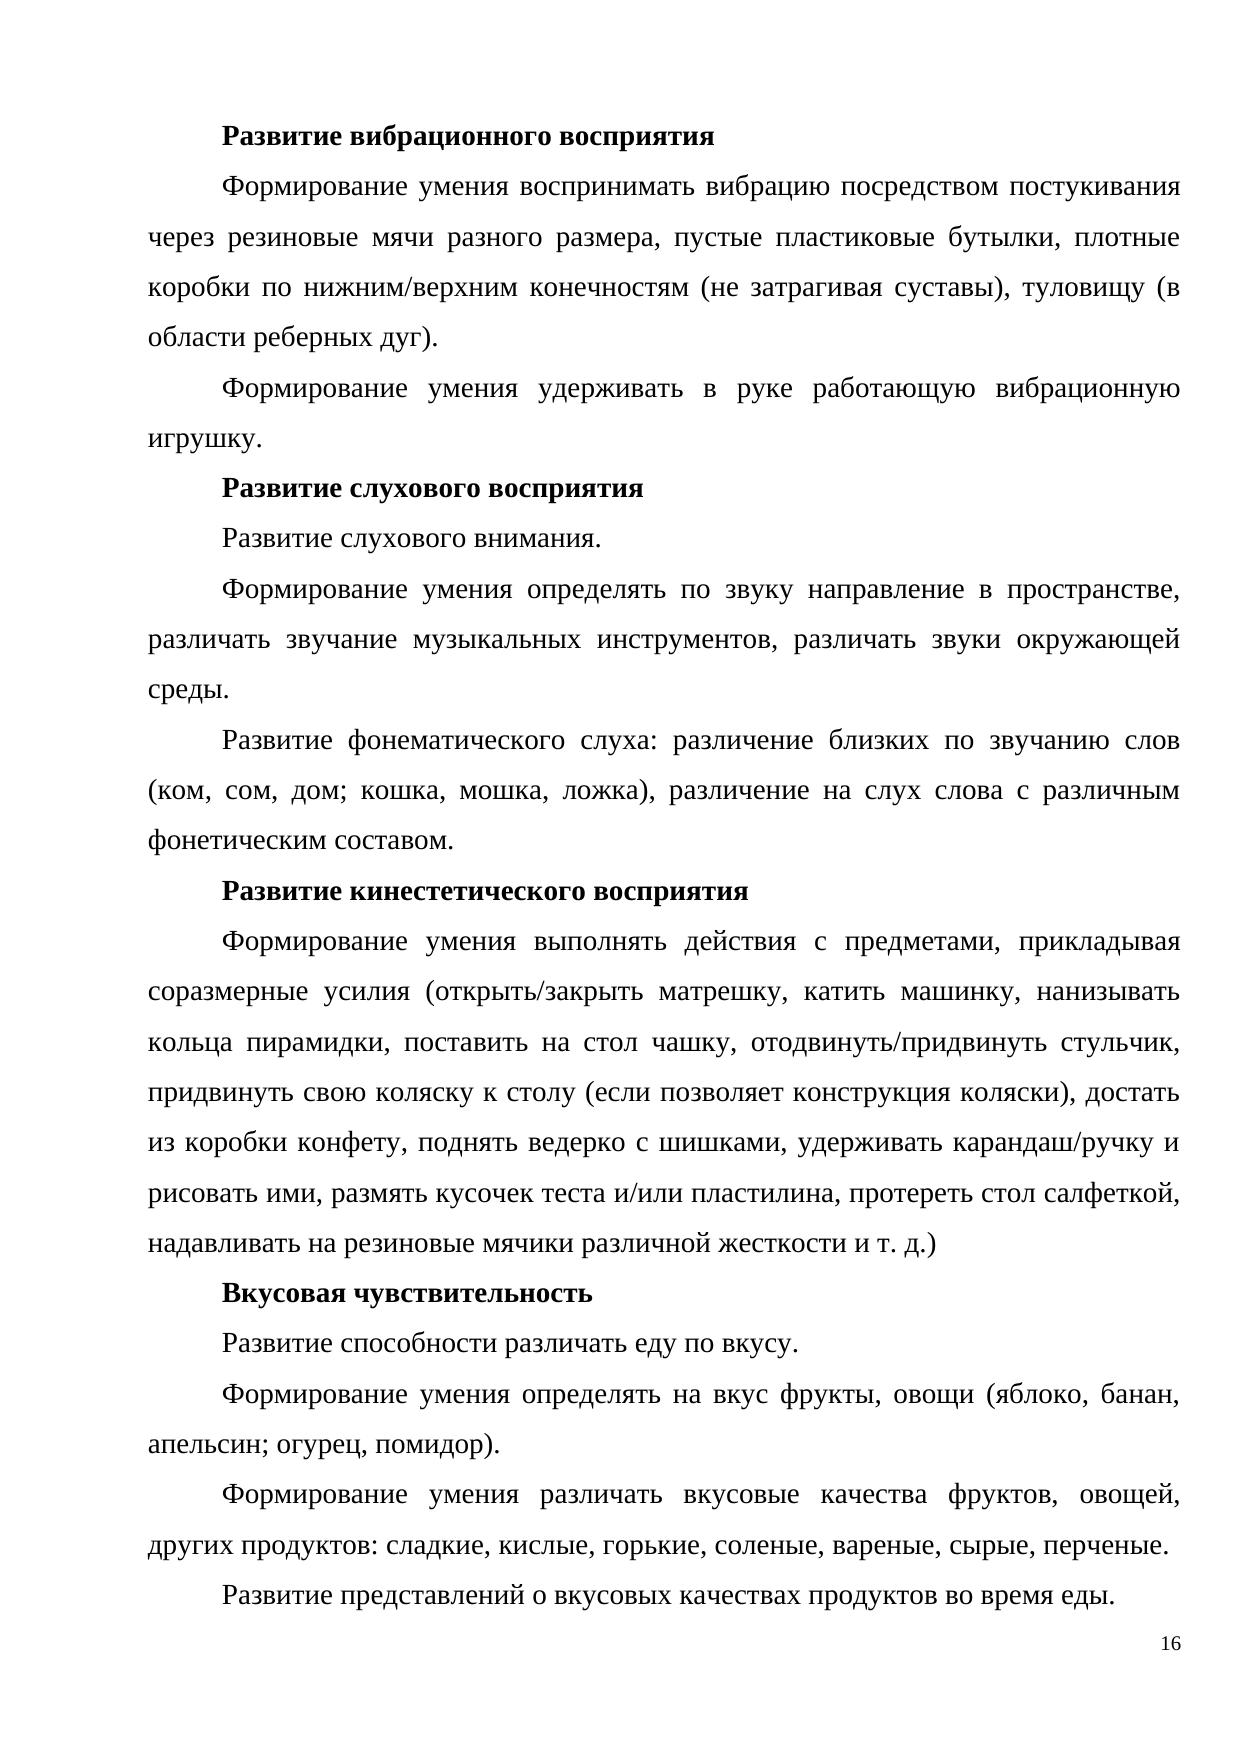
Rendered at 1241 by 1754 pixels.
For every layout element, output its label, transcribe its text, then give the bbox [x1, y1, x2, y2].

text Формирование умения различать вкусовые качества фруктов, овощей, других продуктов: сладкие, кислые, горькие, соленые, вареные, сырые, перченые. [148, 1477, 1181, 1560]
text Развитие способности различать еду по вкусу. [148, 1326, 1181, 1359]
text Формирование умения определять по звуку направление в пространстве, различать звучание музыкальных инструментов, различать звуки окружающей среды. [148, 571, 1181, 705]
text Вкусовая чувствительность [148, 1275, 1181, 1309]
text Формирование умения удерживать в руке работающую вибрационную игрушку. [148, 370, 1181, 453]
text Развитие фонематического слуха: различение близких по звучанию слов (ком, сом, дом; кошка, мошка, ложка), различение на слух слова с различным фонетическим составом. [148, 722, 1181, 856]
text Развитие кинестетического восприятия [148, 873, 1181, 906]
text Формирование умения воспринимать вибрацию посредством постукивания через резиновые мячи разного размера, пустые пластиковые бутылки, плотные коробки по нижним/верхним конечностям (не затрагивая суставы), туловищу (в области реберных дуг). [148, 168, 1181, 353]
text Развитие слухового восприятия [148, 470, 1181, 504]
text Формирование умения определять на вкус фрукты, овощи (яблоко, банан, апельсин; огурец, помидор). [148, 1376, 1181, 1460]
text Развитие слухового внимания. [148, 521, 1181, 554]
text Развитие представлений о вкусовых качествах продуктов во время еды. [148, 1577, 1181, 1611]
text Формирование умения выполнять действия с предметами, прикладывая соразмерные усилия (открыть/закрыть матрешку, катить машинку, нанизывать кольца пирамидки, поставить на стол чашку, отодвинуть/придвинуть стульчик, придвинуть свою коляску к столу (если позволяет конструкция коляски), достать из коробки конфету, поднять ведерко с шишками, удерживать карандаш/ручку и рисовать ими, размять кусочек теста и/или пластилина, протереть стол салфеткой, надавливать на резиновые мячики различной жесткости и т. д.) [148, 923, 1181, 1258]
text Развитие вибрационного восприятия [148, 118, 1181, 152]
